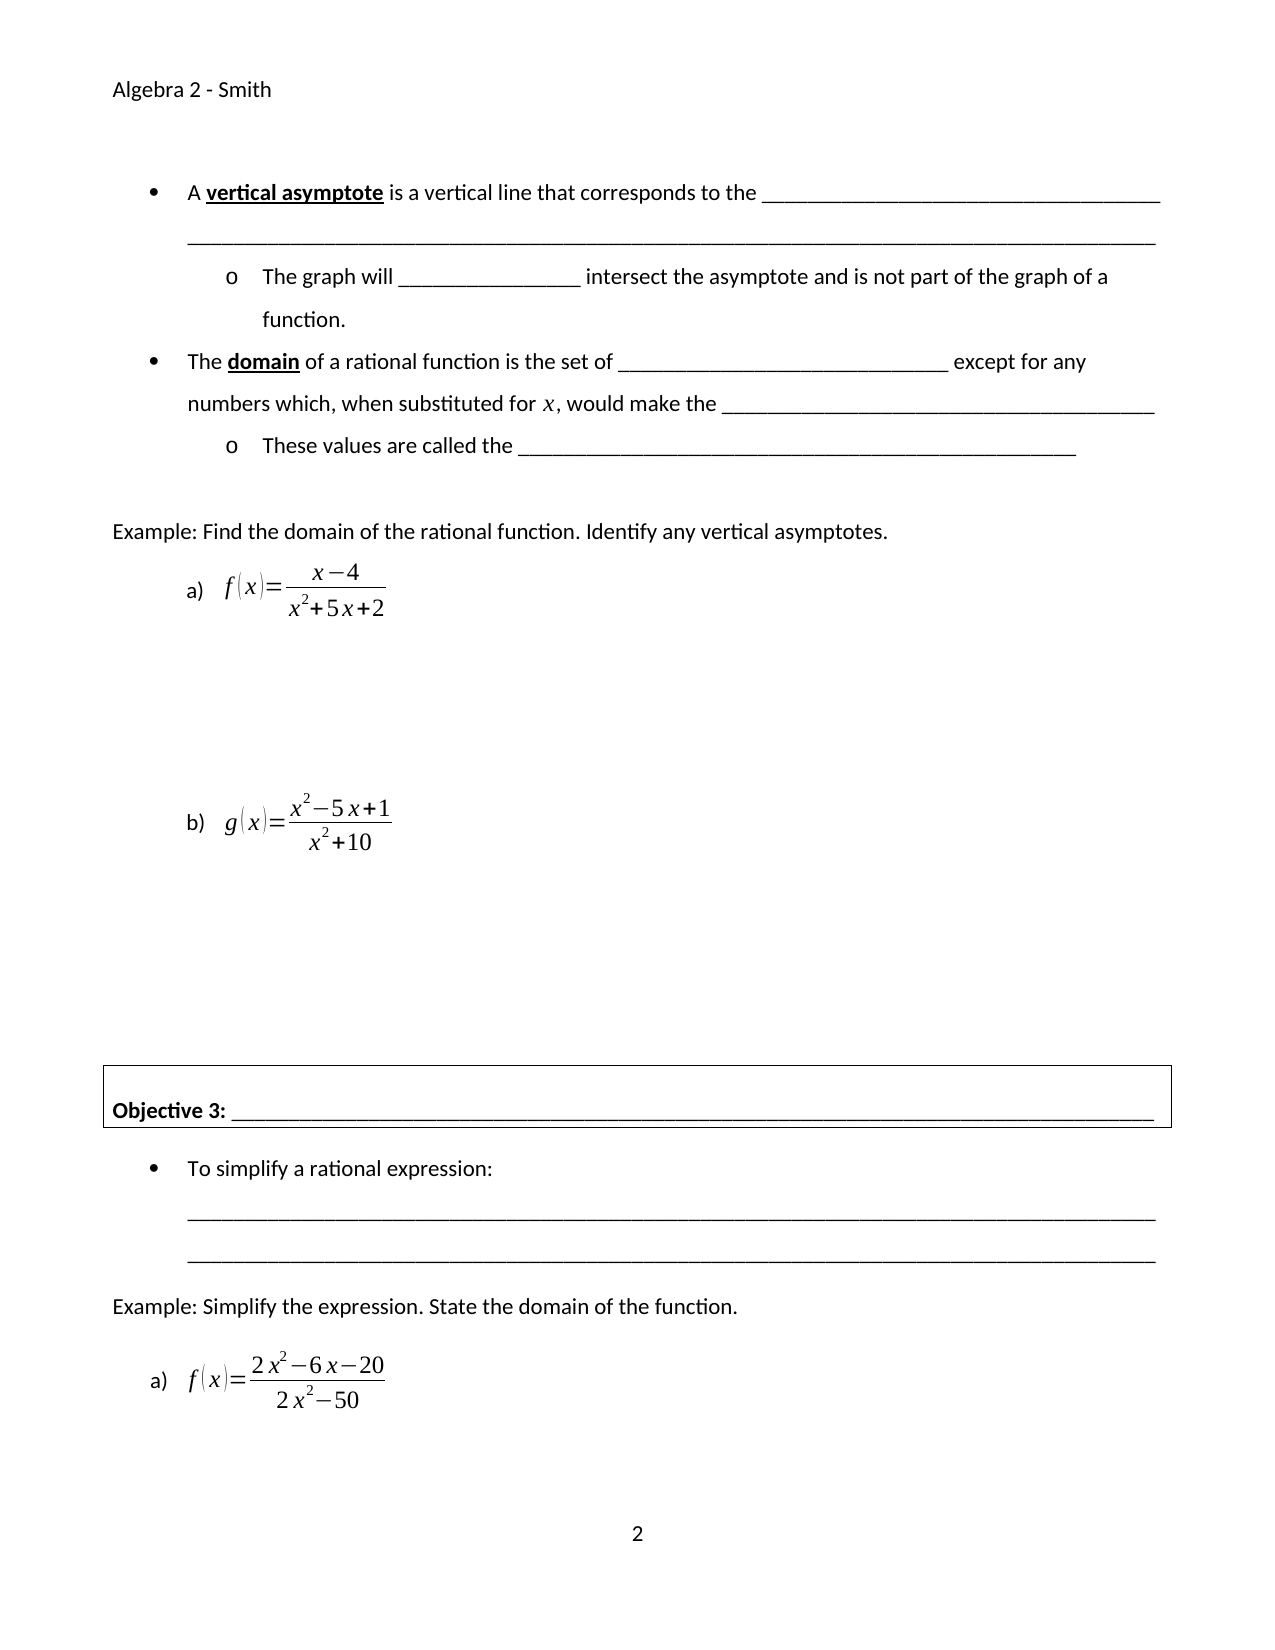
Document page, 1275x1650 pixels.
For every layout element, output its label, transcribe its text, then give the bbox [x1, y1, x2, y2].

list A vertical asymptote is a vertical line that corresponds to the ___________________________________ _____________________________________________________________________________________ [150, 178, 1162, 248]
list To simplify a rational expression: __________________________________________________________________________________________________________________________________________________________________________ [150, 1154, 1162, 1266]
list The graph will ________________ intersect the asymptote and is not part of the graph of a function. [225, 262, 1162, 333]
text Example: Simplify the expression. State the domain of the function. [112, 1292, 1162, 1321]
text Example: Find the domain of the rational function. Identify any vertical asymptotes. [112, 517, 1162, 545]
list The domain of a rational function is the set of _____________________________ except for any numbers which, when substituted for , would make the ______________________________________ [150, 347, 1162, 417]
text Objective 3: _________________________________________________________________________________ [104, 1093, 1171, 1127]
list These values are called the _________________________________________________ [225, 431, 1162, 460]
